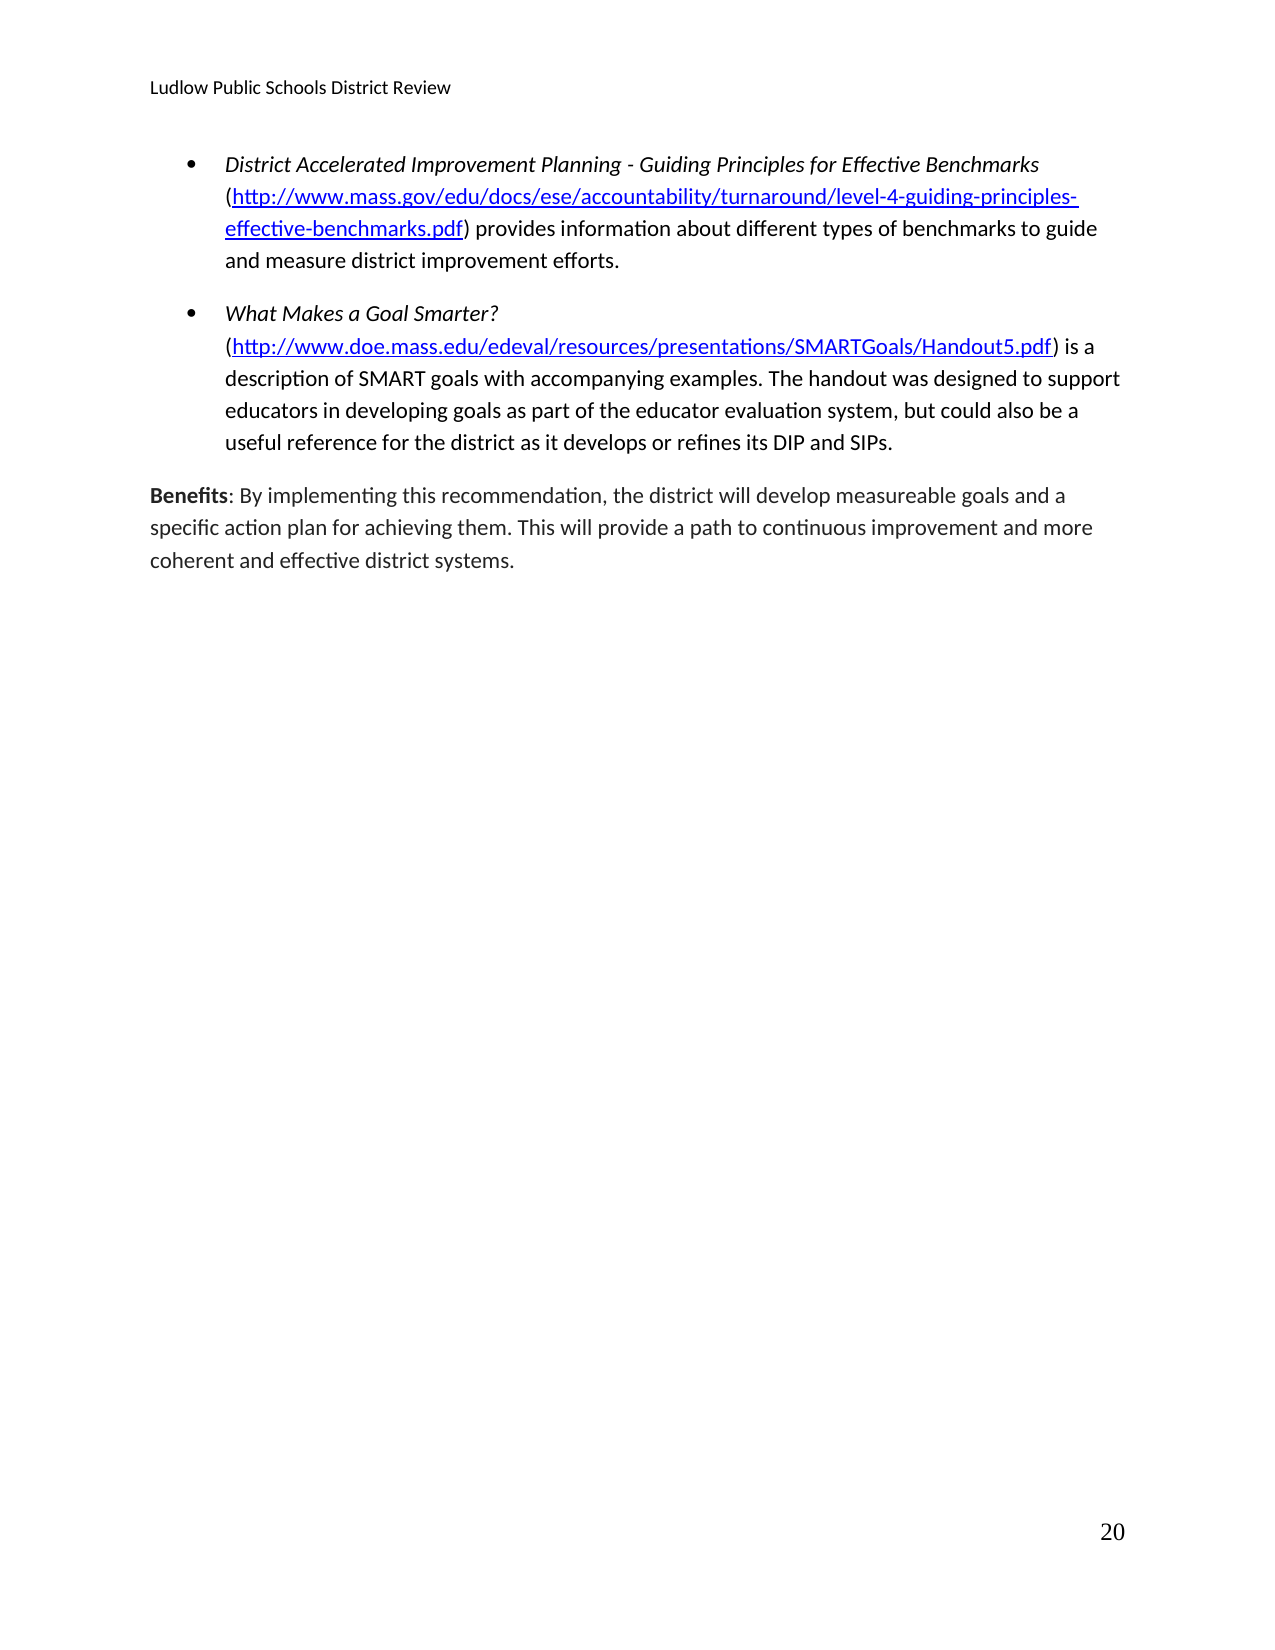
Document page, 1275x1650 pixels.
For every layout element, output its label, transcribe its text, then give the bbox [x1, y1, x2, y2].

text Benefits: By implementing this recommendation, the district will develop measureable goals and a specific action plan for achieving them. This will provide a path to continuous improvement and more coherent and effective district systems. [150, 481, 1125, 574]
list District Accelerated Improvement Planning - Guiding Principles for Effective Benchmarks (http://www.mass.gov/edu/docs/ese/accountability/turnaround/level-4-guiding-principles-effective-benchmarks.pdf) provides information about different types of benchmarks to guide and measure district improvement efforts. [187, 150, 1125, 274]
list What Makes a Goal Smarter? (http://www.doe.mass.edu/edeval/resources/presentations/SMARTGoals/Handout5.pdf) is a description of SMART goals with accompanying examples. The handout was designed to support educators in developing goals as part of the educator evaluation system, but could also be a useful reference for the district as it develops or refines its DIP and SIPs. [187, 299, 1125, 456]
